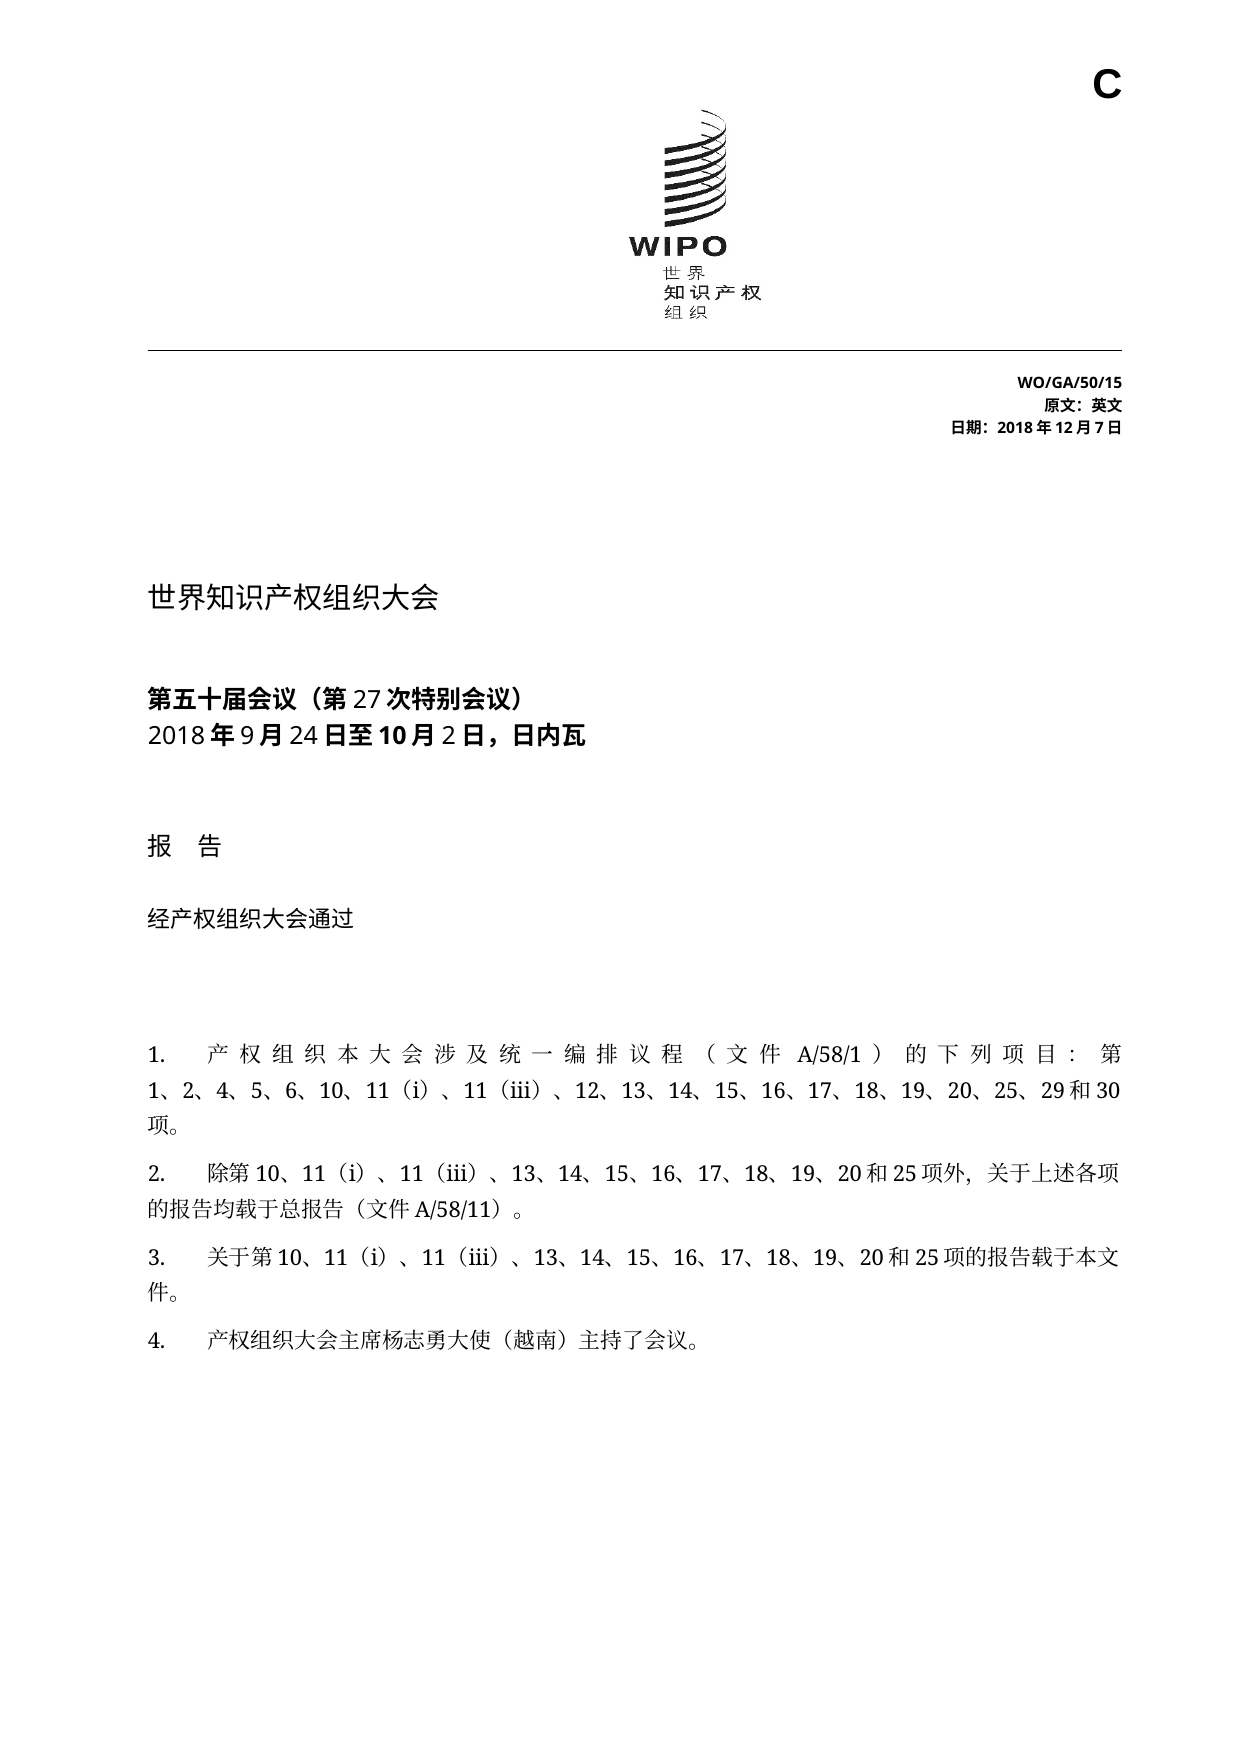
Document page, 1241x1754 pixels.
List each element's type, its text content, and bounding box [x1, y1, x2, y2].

text 日期：2018年12月7日 [148, 416, 1122, 438]
text C [148, 59, 1122, 107]
text 原文：英文 [148, 393, 1122, 416]
text WO/GA/50/15 [148, 351, 1122, 393]
picture [626, 107, 769, 325]
list 关于第10、11（i）、11（iii）、13、14、15、16、17、18、19、20和25项的报告载于本文‍件。 [148, 1236, 1122, 1307]
text 世界知识产权组织大会 [148, 574, 1122, 617]
text 第五十届会议（第27次特别会议） [148, 679, 1122, 716]
list 除第10、11（i）、11（iii）、13、14、15、16、17、18、19、20和25项外，关于上述各项的报告均载于总报告（文件A/58/11）。 [148, 1153, 1122, 1223]
text 2018年9月24日至10月2日，日内瓦 [148, 716, 1122, 752]
list 产权组织大会主席杨志勇大使（越南）主持了会议。 [148, 1319, 1122, 1355]
list 产权组织本大会涉及统一编排议程（文件A/58/1）的下列项目：第1、2、4、5、6、10、11（i）、11（iii）、12、13、14、15、16、17、18、19、20、25、29和30项。 [148, 1034, 1122, 1140]
text 报 告 [148, 827, 1122, 863]
text 经产权组织大会通过 [148, 901, 1122, 934]
